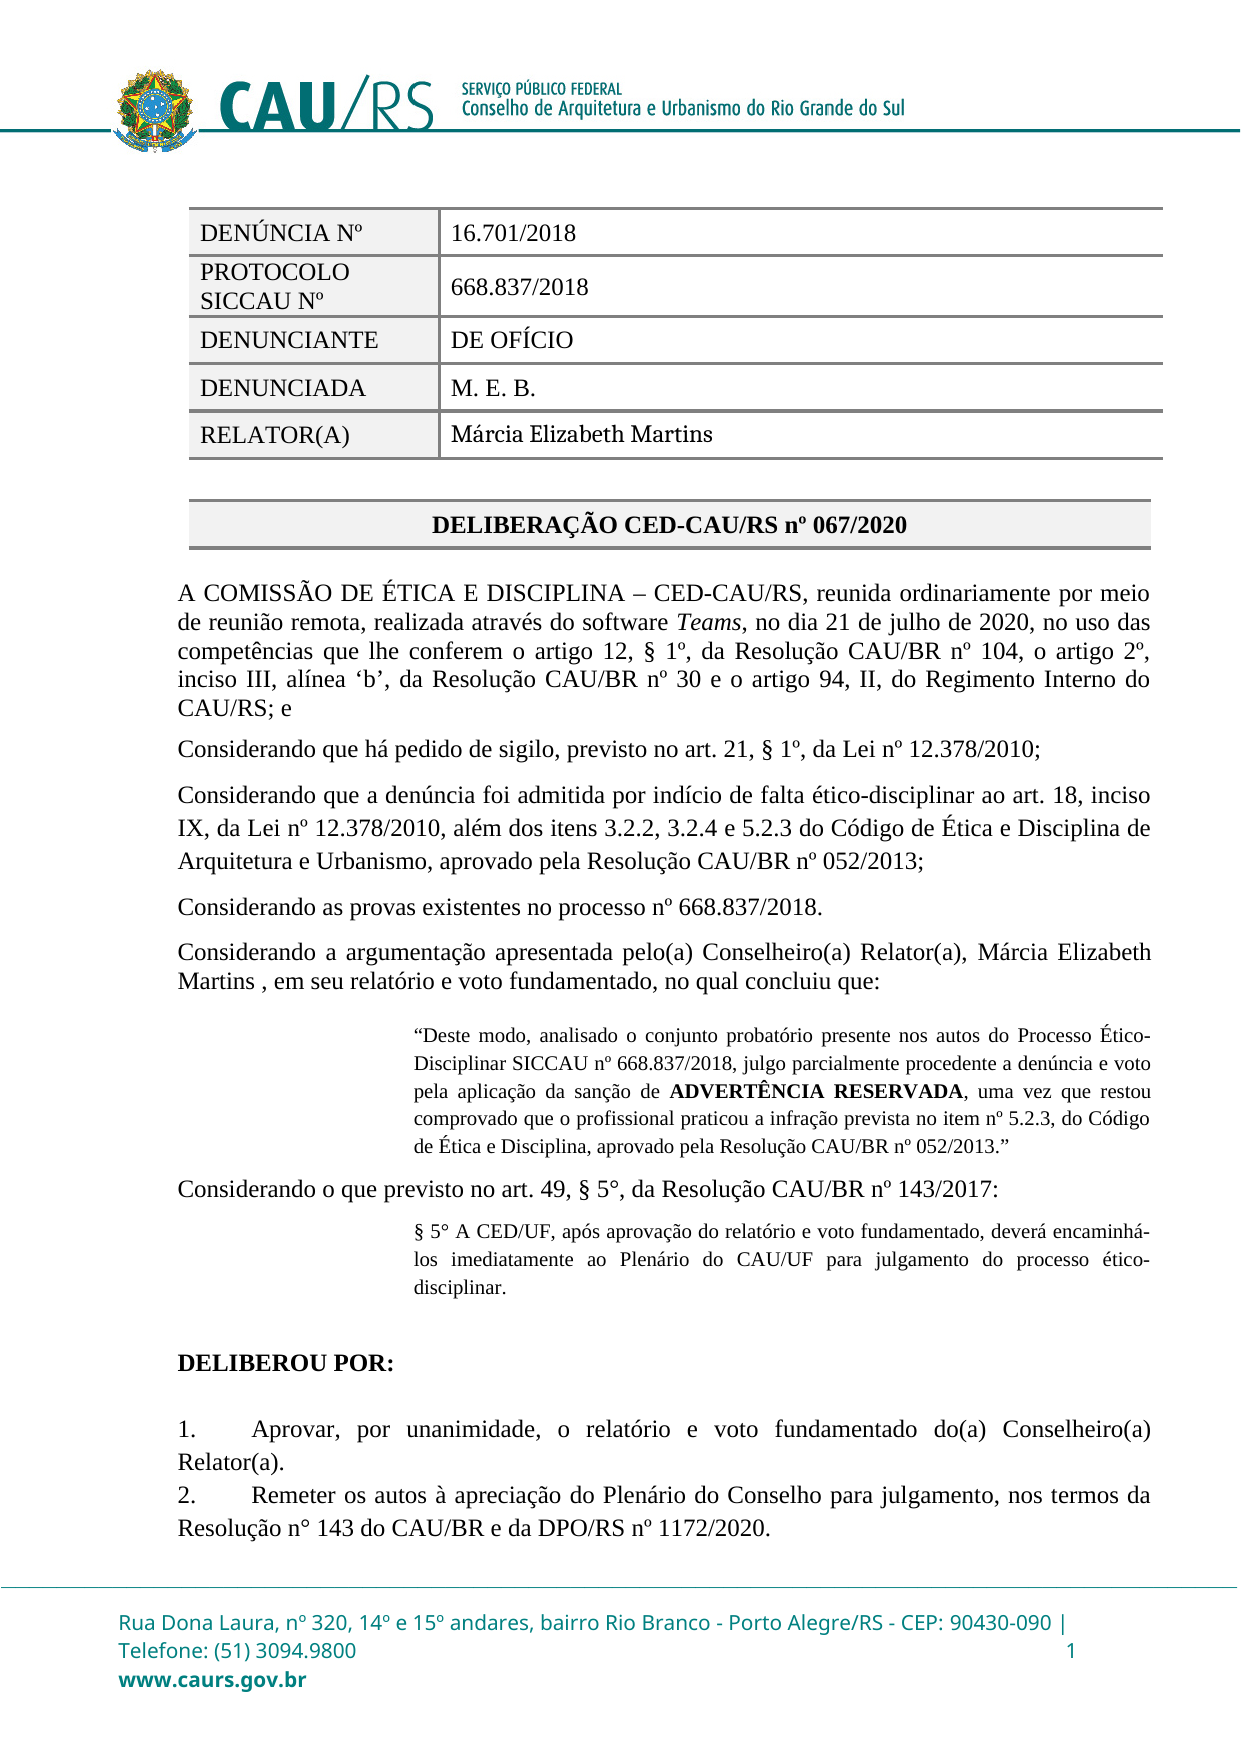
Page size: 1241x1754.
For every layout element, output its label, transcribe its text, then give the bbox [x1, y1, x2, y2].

table_cell M. E. B. [441, 365, 1163, 409]
text Considerando que há pedido de sigilo, previsto no art. 21, § 1º, da Lei nº 12.378/2010; [177, 734, 1152, 763]
text DELIBEROU POR: [177, 1348, 1152, 1377]
table_cell DE OFÍCIO [441, 318, 1163, 362]
text Considerando as provas existentes no processo nº 668.837/2018. [177, 892, 1152, 920]
table_cell DENUNCIANTE [189, 318, 438, 362]
table_header DELIBERAÇÃO CED-CAU/RS nº 067/2020 [189, 502, 1151, 546]
table_cell DENUNCIADA [189, 365, 438, 409]
text Considerando o que previsto no art. 49, § 5°, da Resolução CAU/BR nº 143/2017: [177, 1174, 1152, 1203]
table_cell [441, 413, 1163, 457]
picture [0, 3, 1241, 164]
text A COMISSÃO DE ÉTICA E DISCIPLINA – CED-CAU/RS, reunida ordinariamente por meio de reunião remota, realizada através do software Teams, no dia 21 de julho de 2020, no uso das competências que lhe conferem o artigo 12, § 1º, da Resolução CAU/BR nº 104, o artigo 2º, inciso III, alínea ‘b’, da Resolução CAU/BR nº 30 e o artigo 94, II, do Regimento Interno do CAU/RS; e [177, 578, 1152, 722]
text “Deste modo, analisado o conjunto probatório presente nos autos do Processo Ético-Disciplinar SICCAU nº 668.837/2018, julgo parcialmente procedente a denúncia e voto pela aplicação da sanção de ADVERTÊNCIA RESERVADA, uma vez que restou comprovado que o profissional praticou a infração prevista no item nº 5.2.3, do Código de Ética e Disciplina, aprovado pela Resolução CAU/BR nº 052/2013.” [413, 1023, 1152, 1158]
text Considerando que a denúncia foi admitida por indício de falta ético-disciplinar ao art. 18, inciso IX, da Lei nº 12.378/2010, além dos itens 3.2.2, 3.2.4 e 5.2.3 do Código de Ética e Disciplina de Arquitetura e Urbanismo, aprovado pela Resolução CAU/BR nº 052/2013; [177, 780, 1152, 875]
list Remeter os autos à apreciação do Plenário do Conselho para julgamento, nos termos da Resolução n° 143 do CAU/BR e da DPO/RS nº 1172/2020. [177, 1480, 1152, 1542]
table_header DENÚNCIA Nº [189, 210, 438, 254]
table_header 16.701/2018 [441, 210, 1163, 254]
text Considerando a argumentação apresentada pelo(a) Conselheiro(a) Relator(a), , em seu relatório e voto fundamentado, no qual concluiu que: [177, 937, 1152, 995]
table_cell PROTOCOLO SICCAU Nº [189, 257, 438, 315]
text § 5° A CED/UF, após aprovação do relatório e voto fundamentado, deverá encaminhá-los imediatamente ao Plenário do CAU/UF para julgamento do processo ético-disciplinar. [413, 1219, 1152, 1299]
list Aprovar, por unanimidade, o relatório e voto fundamentado do(a) Conselheiro(a) Relator(a). [177, 1414, 1152, 1476]
table_cell 668.837/2018 [441, 257, 1163, 315]
table_cell RELATOR(A) [189, 413, 438, 457]
